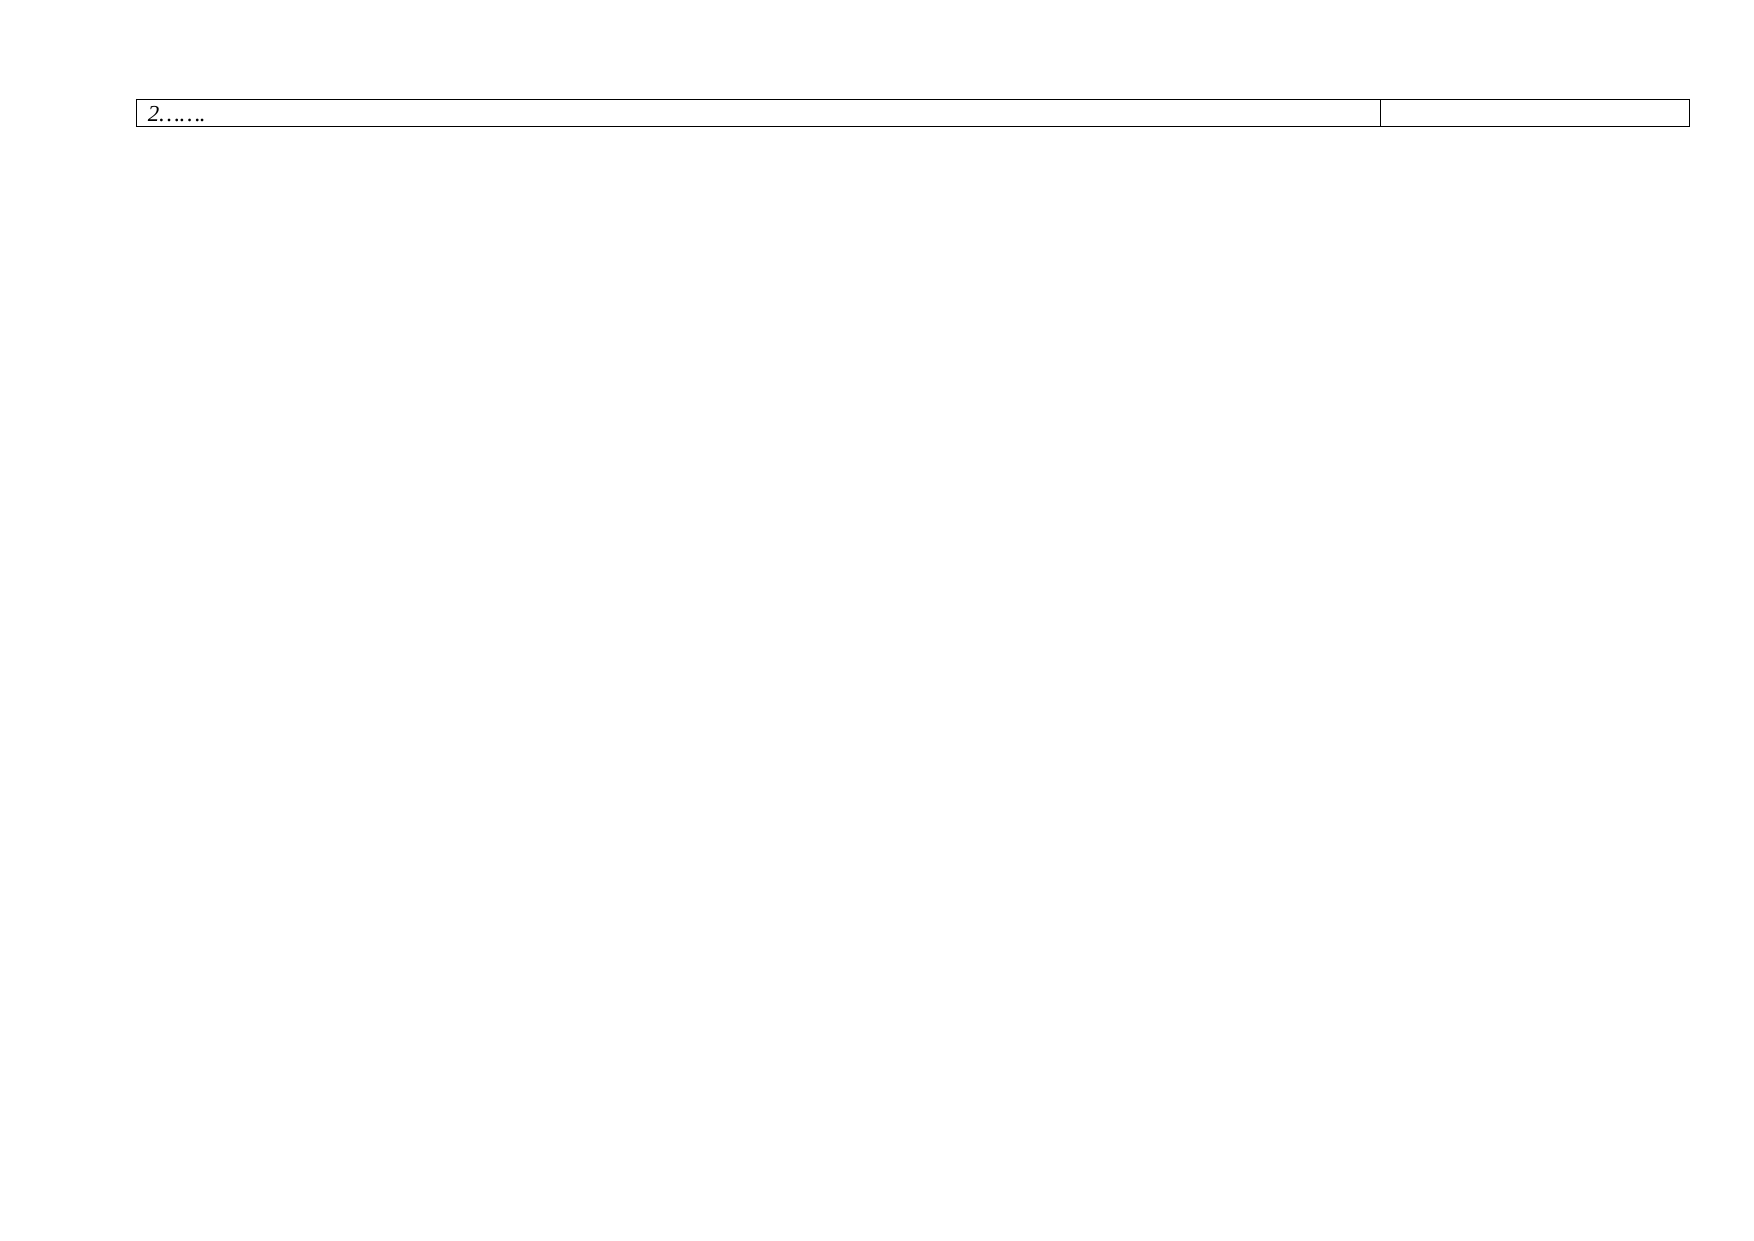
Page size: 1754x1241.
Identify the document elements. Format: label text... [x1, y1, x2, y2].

table_cell [1381, 100, 1689, 126]
table_cell 2……. [137, 100, 1380, 126]
